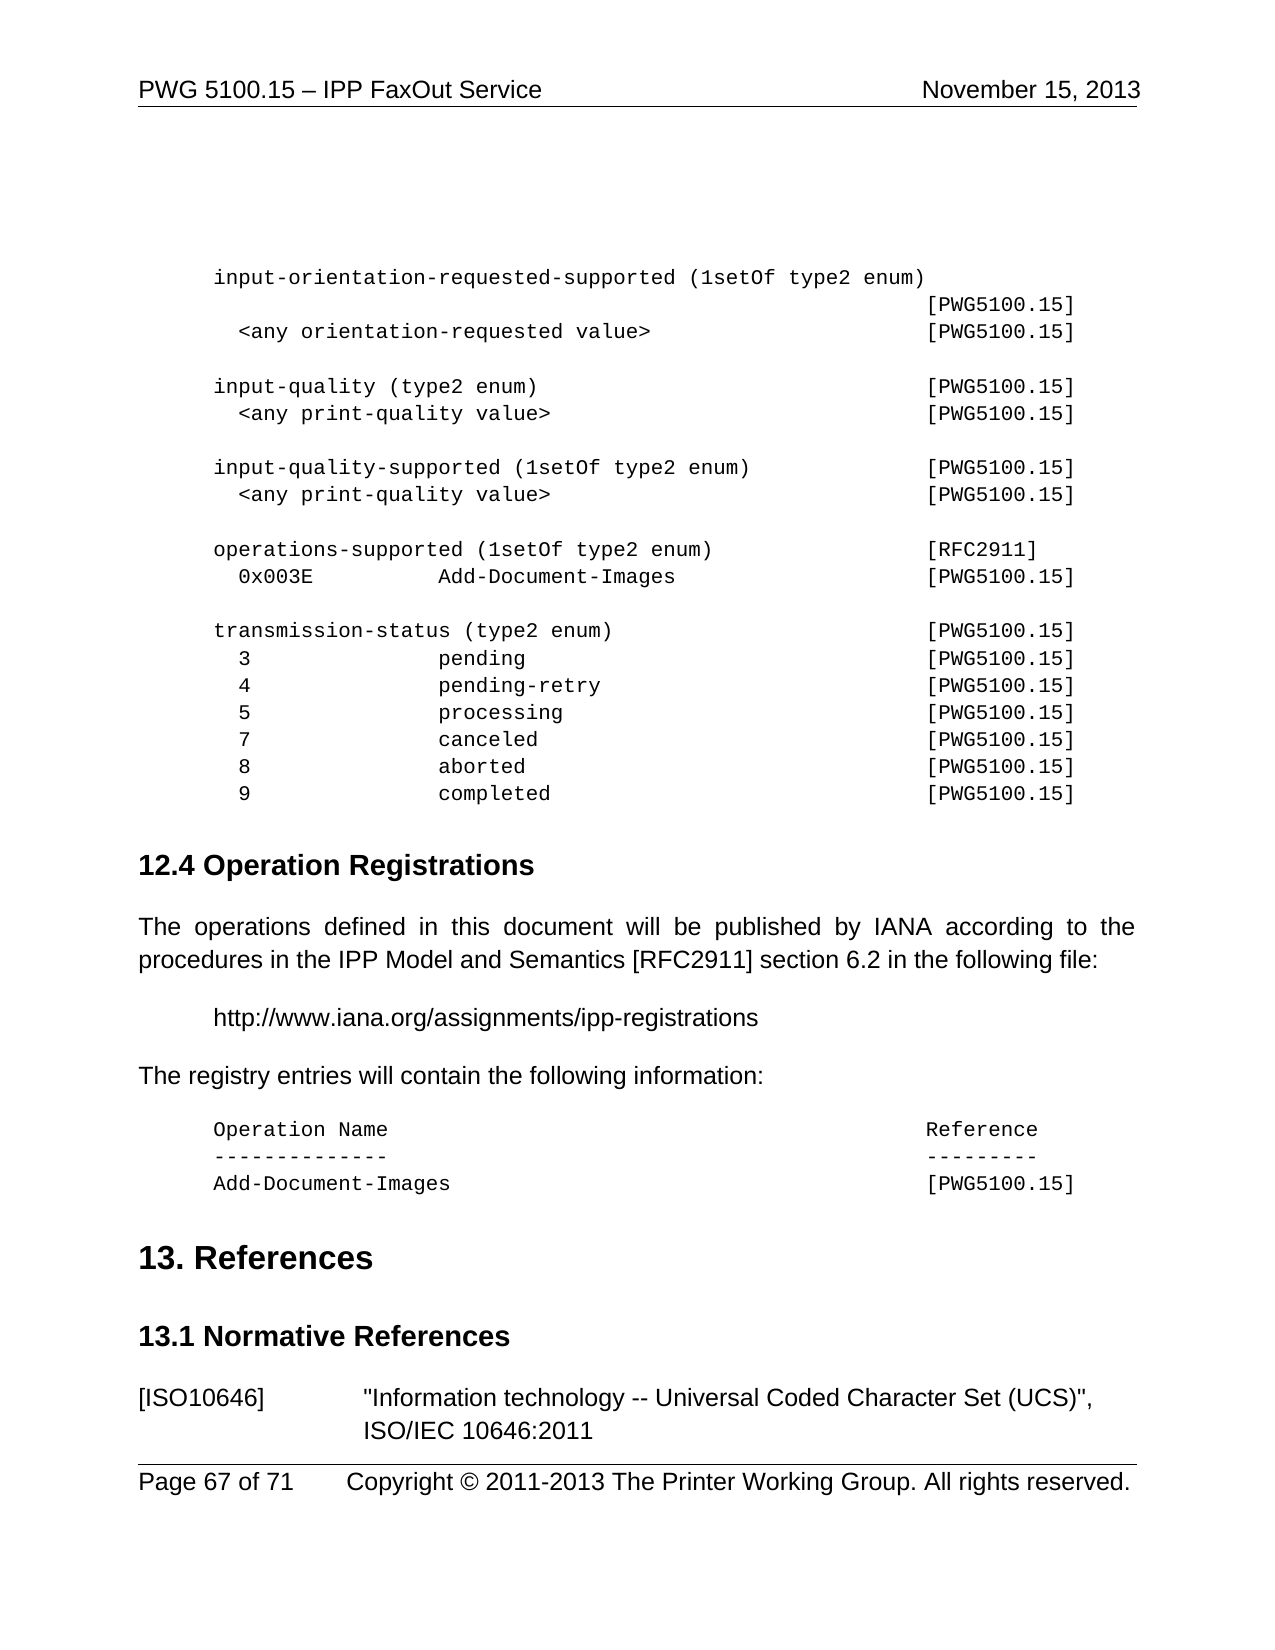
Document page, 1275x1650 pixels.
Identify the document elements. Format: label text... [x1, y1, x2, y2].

text Normative References [138, 1319, 1137, 1353]
text Add-Document-Images [PWG5100.15] [213, 1173, 1137, 1197]
text input-quality-supported (1setOf type2 enum) [PWG5100.15] [213, 457, 1137, 481]
text References [138, 1238, 1137, 1276]
text 4 pending-retry [PWG5100.15] [213, 675, 1137, 698]
text 9 completed [PWG5100.15] [213, 783, 1137, 807]
text operations-supported (1setOf type2 enum) [RFC2911] [213, 539, 1137, 562]
text transmission-status (type2 enum) [PWG5100.15] [213, 620, 1137, 644]
text [PWG5100.15] [213, 294, 1137, 318]
text <any print-quality value> [PWG5100.15] [213, 403, 1137, 426]
text 0x003E Add-Document-Images [PWG5100.15] [213, 566, 1137, 589]
text 7 canceled [PWG5100.15] [213, 729, 1137, 753]
text 3 pending [PWG5100.15] [213, 647, 1137, 671]
text Operation Name Reference [213, 1119, 1137, 1142]
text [213, 321, 1137, 345]
text 5 processing [PWG5100.15] [213, 702, 1137, 726]
text The operations defined in this document will be published by IANA according to the procedures in the IPP Model and Semantics [RFC2911] section 6.2 in the following file: [138, 912, 1137, 973]
text 8 aborted [PWG5100.15] [213, 756, 1137, 780]
text <any print-quality value> [PWG5100.15] [213, 484, 1137, 508]
text input-orientation-requested-supported (1setOf type2 enum) [213, 267, 1137, 291]
text [ISO10646] "Information technology -- Universal Coded Character Set (UCS)", ISO/IEC 10646:2011 [138, 1383, 1137, 1445]
text -------------- --------- [213, 1146, 1137, 1169]
list http://www.iana.org/assignments/ipp-registrations [213, 1003, 1137, 1031]
text input-quality (type2 enum) [PWG5100.15] [213, 376, 1137, 399]
text Operation Registrations [138, 848, 1137, 882]
text The registry entries will contain the following information: [138, 1061, 1137, 1089]
